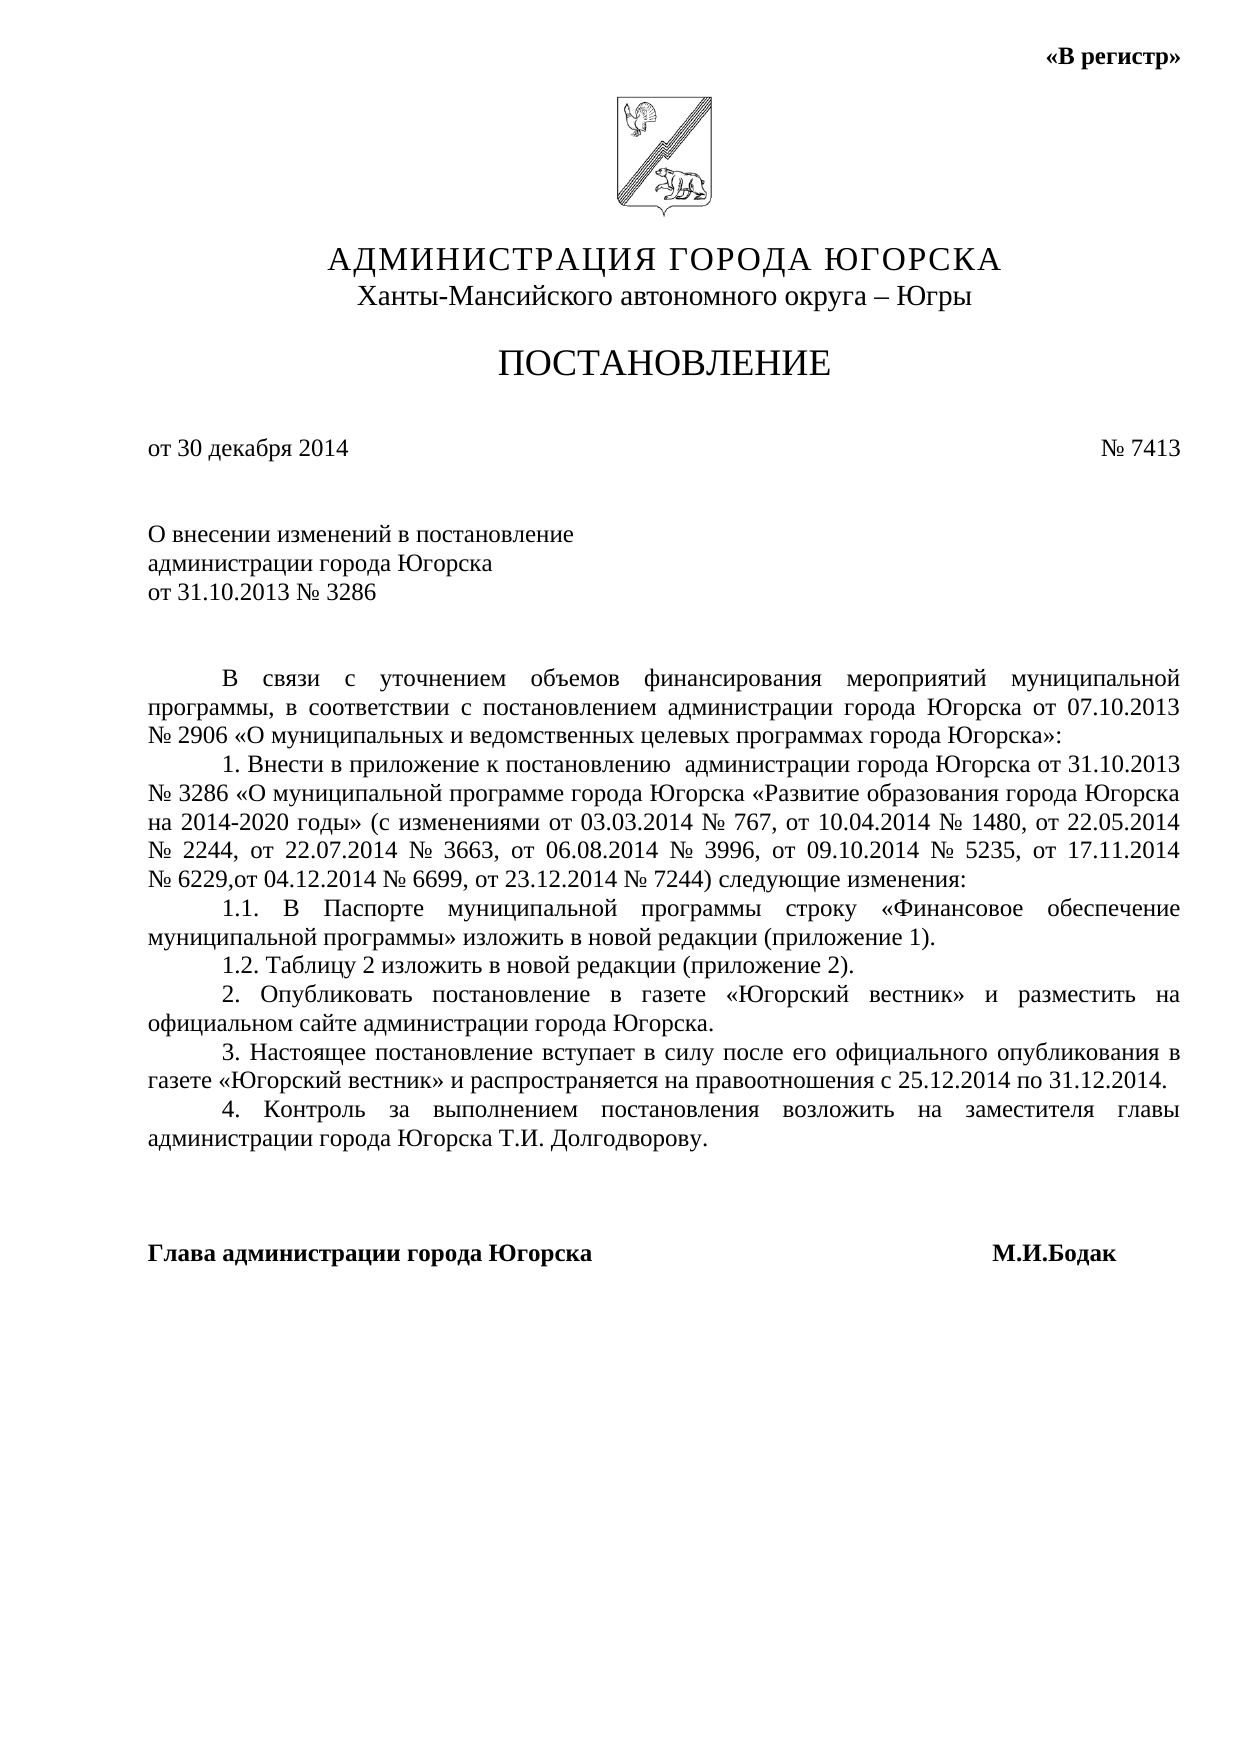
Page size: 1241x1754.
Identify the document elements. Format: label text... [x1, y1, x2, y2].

text администрации города Югорска [148, 548, 1181, 577]
text «В регистр» [148, 41, 1181, 70]
text 1.1. В Паспорте муниципальной программы строку «Финансовое обеспечение муниципальной программы» изложить в новой редакции (приложение 1). [148, 893, 1181, 950]
text 1.2. Таблицу 2 изложить в новой редакции (приложение 2). [148, 950, 1181, 979]
text Глава администрации города Югорска М.И.Бодак [148, 1238, 1181, 1267]
text 4. Контроль за выполнением постановления возложить на заместителя главы администрации города Югорска Т.И. Долгодворову. [148, 1094, 1181, 1152]
text 3. Настоящее постановление вступает в силу после его официального опубликования в газете «Югорский вестник» и распространяется на правоотношения с 25.12.2014 по 31.12.2014. [148, 1037, 1181, 1094]
text 2. Опубликовать постановление в газете «Югорский вестник» и разместить на официальном сайте администрации города Югорска. [148, 979, 1181, 1037]
subtitle АДМИНИСТРАЦИЯ ГОРОДА ЮГОРСКА [148, 239, 1181, 278]
text от 30 декабря 2014 № 7413 [148, 433, 1181, 462]
text от 31.10.2013 № 3286 [148, 577, 1181, 605]
text О внесении изменений в постановление [148, 519, 1181, 548]
subtitle Ханты-Мансийского автономного округа – Югры [148, 278, 1181, 311]
text В связи с уточнением объемов финансирования мероприятий муниципальной программы, в соответствии с постановлением администрации города Югорска от 07.10.2013 № 2906 «О муниципальных и ведомственных целевых программах города Югорска»: [148, 663, 1181, 749]
text 1. Внести в приложение к постановлению администрации города Югорска от 31.10.2013 № 3286 «О муниципальной программе города Югорска «Развитие образования города Югорска на 2014-2020 годы» (с изменениями от 03.03.2014 № 767, от 10.04.2014 № 1480, от 22.05.2014 № 2244, от 22.07.2014 № 3663, от 06.08.2014 № 3996, от 09.10.2014 № 5235, от 17.11.2014 № 6229,от 04.12.2014 № 6699, от 23.12.2014 № 7244) следующие изменения: [148, 749, 1181, 893]
picture [616, 95, 713, 219]
subtitle ПОСТАНОВЛЕНИЕ [148, 340, 1181, 383]
